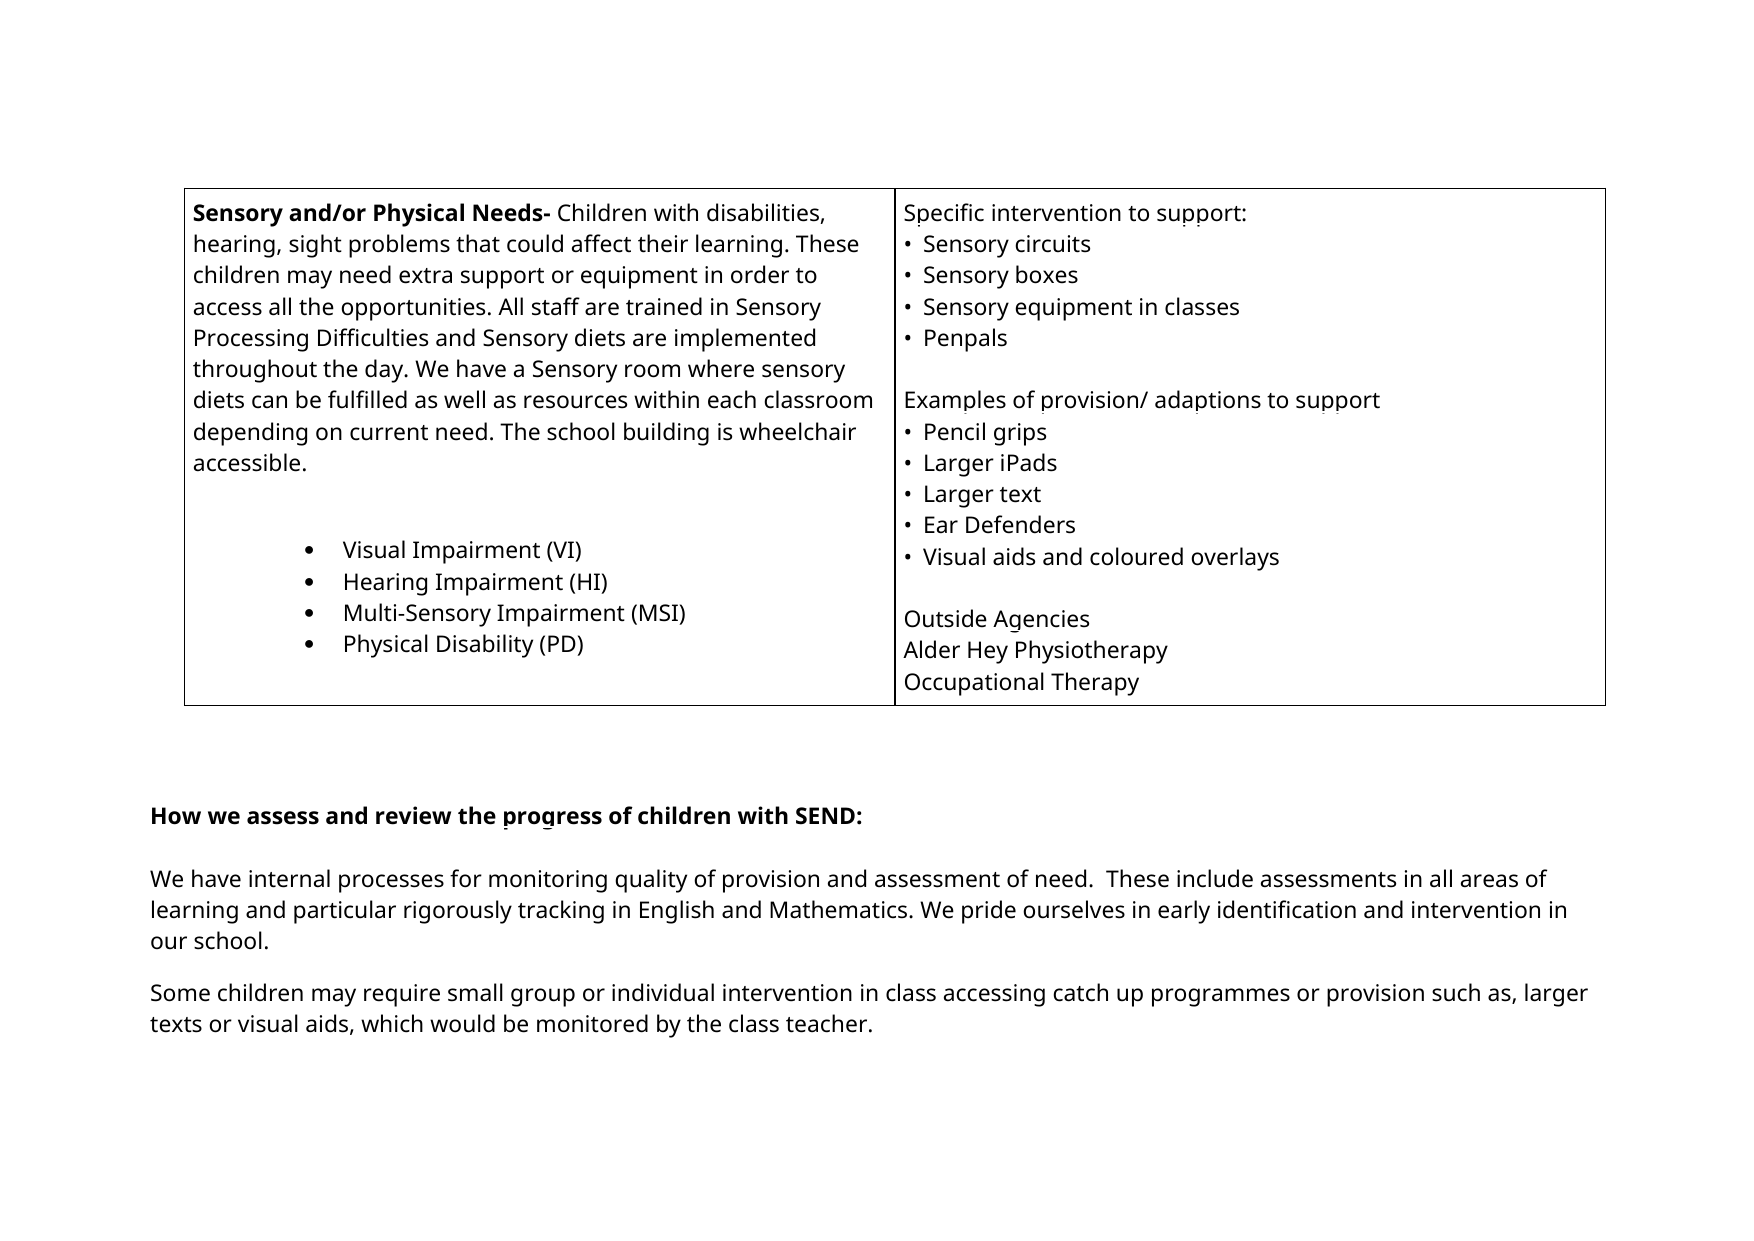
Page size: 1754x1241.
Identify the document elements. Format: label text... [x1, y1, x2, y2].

text How we assess and review the progress of children with SEND: [150, 800, 1604, 831]
table_cell Sensory and/or Physical Needs- Children with disabilities, hearing, sight problems that could affect their learning. These children may need extra support or equipment in order to access all the opportunities. All staff are trained in Sensory Processing Difficulties and Sensory diets are implemented throughout the day. We have a Sensory room where sensory diets can be fulfilled as well as resources within each classroom depending on current need. The school building is wheelchair accessible. Visual Impairment (VI) Hearing Impairment (HI) Multi-Sensory Impairment (MSI) Physical Disability (PD) [185, 189, 894, 705]
table_cell Specific intervention to support: Sensory circuits Sensory boxes Sensory equipment in classes Penpals Examples of provision/ adaptions to support Pencil grips Larger iPads Larger text Ear Defenders Visual aids and coloured overlays Outside Agencies Alder Hey Physiotherapy Occupational Therapy [896, 189, 1605, 705]
text Some children may require small group or individual intervention in class accessing catch up programmes or provision such as, larger texts or visual aids, which would be monitored by the class teacher. [150, 977, 1604, 1039]
text We have internal processes for monitoring quality of provision and assessment of need. These include assessments in all areas of learning and particular rigorously tracking in English and Mathematics. We pride ourselves in early identification and intervention in our school. [150, 862, 1604, 956]
